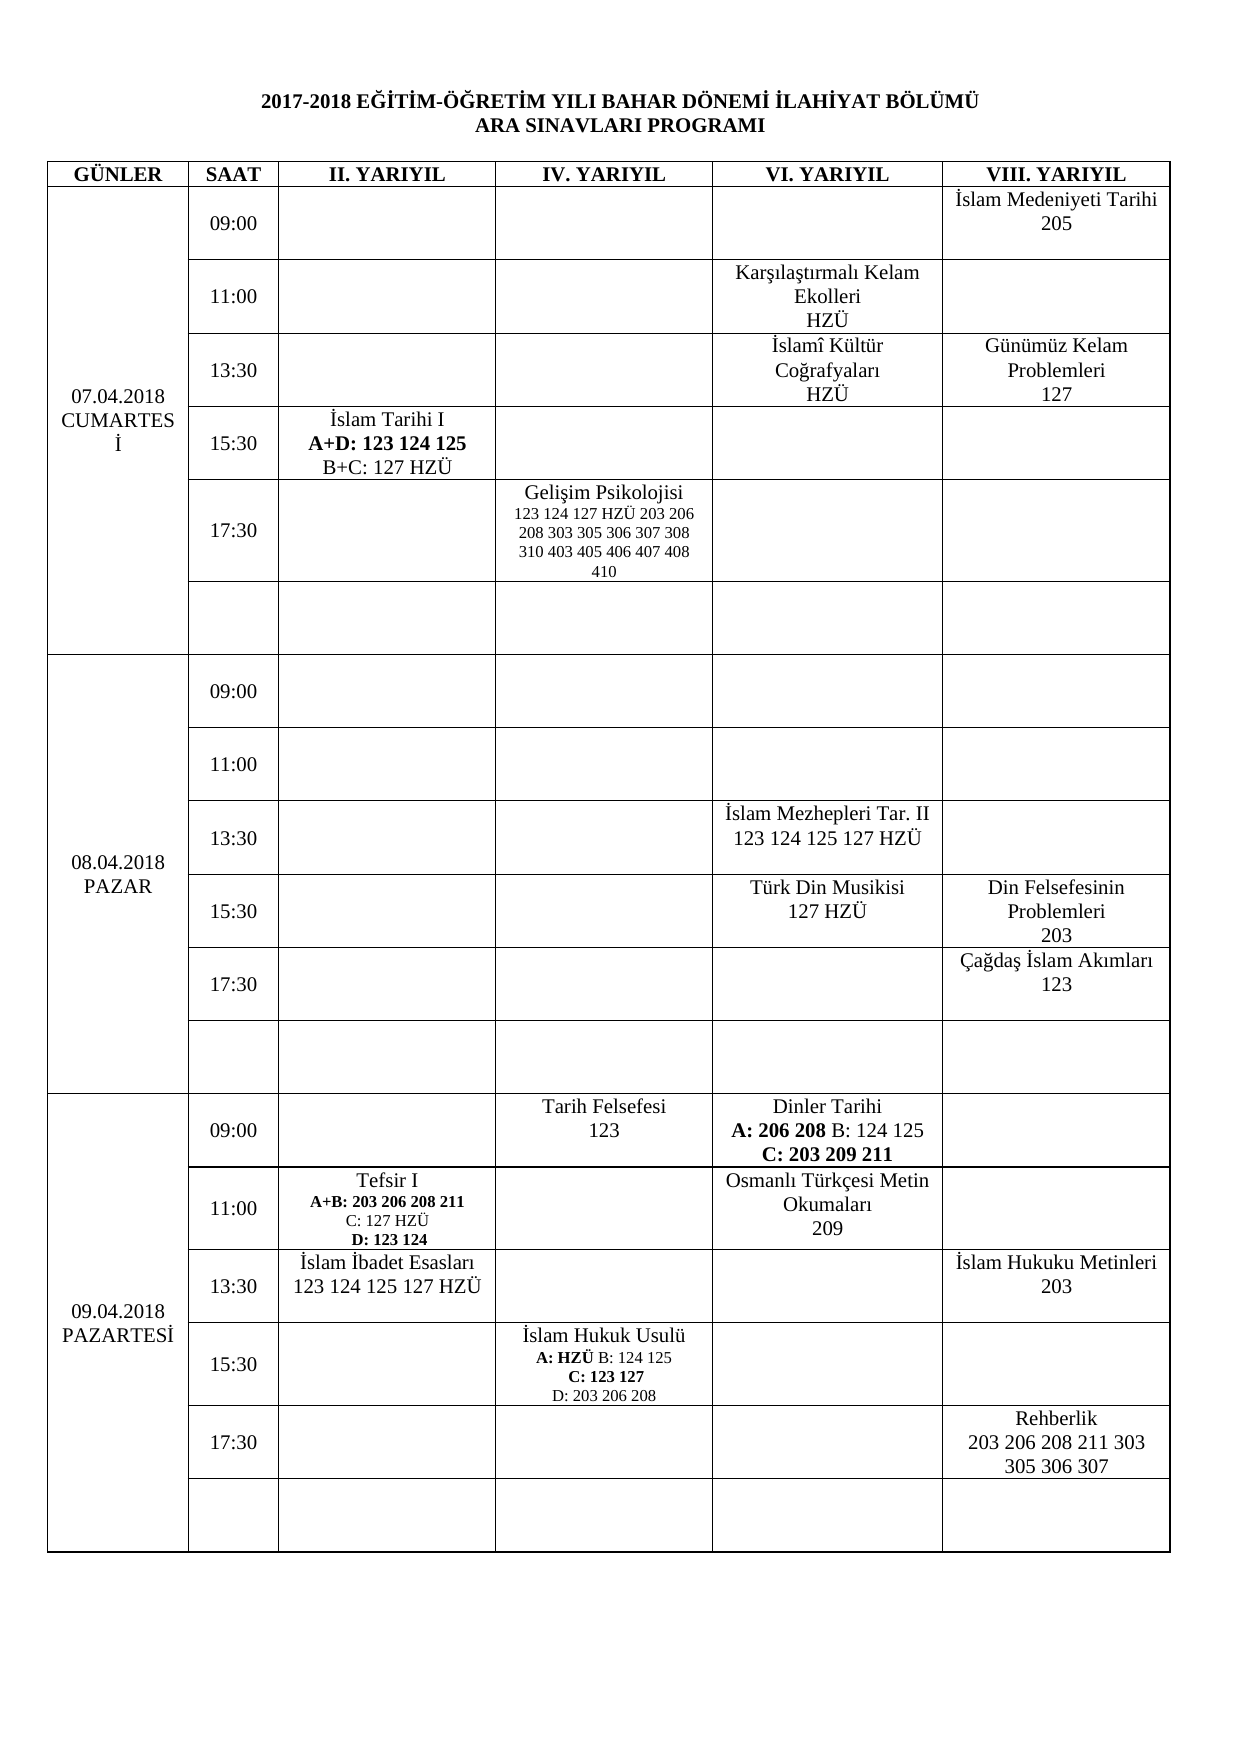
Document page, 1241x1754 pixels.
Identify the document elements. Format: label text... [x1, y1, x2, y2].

table_cell [713, 582, 942, 654]
table_cell İslam Hukuku Metinleri 203 [943, 1250, 1169, 1322]
table_cell 15:30 [189, 1323, 278, 1405]
table_cell [496, 1021, 712, 1093]
table_cell [279, 480, 495, 581]
table_cell [943, 1168, 1169, 1249]
table_cell 13:30 [189, 1250, 278, 1322]
table_cell [943, 582, 1169, 654]
table_cell [279, 948, 495, 1020]
table_cell [496, 1479, 712, 1551]
table_cell 17:30 [189, 948, 278, 1020]
table_cell Din Felsefesinin Problemleri 203 [943, 875, 1169, 947]
table_cell [279, 334, 495, 406]
table_cell [943, 1479, 1169, 1551]
table_cell [496, 187, 712, 259]
table_cell Karşılaştırmalı Kelam Ekolleri HZÜ [713, 260, 942, 332]
table_cell Rehberlik 203 206 208 211 303 305 306 307 [943, 1406, 1169, 1478]
table_cell [189, 1021, 278, 1093]
table_cell Türk Din Musikisi 127 HZÜ [713, 875, 942, 947]
table_cell Gelişim Psikolojisi 123 124 127 HZÜ 203 206 208 303 305 306 307 308 310 403 405 406 407 408 410 [496, 480, 712, 581]
table_cell [713, 1021, 942, 1093]
table_cell [496, 801, 712, 873]
table_cell [189, 582, 278, 654]
table_cell [496, 407, 712, 479]
table_cell [713, 1406, 942, 1478]
table_cell [496, 582, 712, 654]
table_cell [279, 1479, 495, 1551]
text 2017-2018 EĞİTİM-ÖĞRETİM YILI BAHAR DÖNEMİ İLAHİYAT BÖLÜMÜ [59, 89, 1181, 113]
table_header IV. YARIYIL [496, 162, 712, 186]
table_header VIII. YARIYIL [943, 162, 1169, 186]
table_cell 17:30 [189, 480, 278, 581]
table_cell [496, 1168, 712, 1249]
table_cell [943, 801, 1169, 873]
table_cell [279, 187, 495, 259]
table_cell [943, 407, 1169, 479]
table_cell [713, 1323, 942, 1405]
table_cell [713, 480, 942, 581]
table_header II. YARIYIL [279, 162, 495, 186]
table_cell 07.04.2018 CUMARTESİ [48, 187, 188, 654]
table_cell Osmanlı Türkçesi Metin Okumaları 209 [713, 1168, 942, 1249]
table_cell 15:30 [189, 875, 278, 947]
table_cell 09:00 [189, 187, 278, 259]
table_cell 11:00 [189, 1168, 278, 1249]
table_cell [943, 728, 1169, 800]
table_cell [496, 260, 712, 332]
table_cell [943, 1323, 1169, 1405]
table_header GÜNLER [48, 162, 188, 186]
table_cell Dinler Tarihi A: 206 208 B: 124 125 C: 203 209 211 [713, 1094, 942, 1166]
table_header VI. YARIYIL [713, 162, 942, 186]
table_cell 09.04.2018 PAZARTESİ [48, 1094, 188, 1551]
table_cell [279, 728, 495, 800]
table_cell İslamî Kültür Coğrafyaları HZÜ [713, 334, 942, 406]
table_cell [279, 655, 495, 727]
table_cell [496, 875, 712, 947]
table_cell [943, 260, 1169, 332]
table_cell Tarih Felsefesi 123 [496, 1094, 712, 1166]
table_cell [496, 655, 712, 727]
table_cell [713, 728, 942, 800]
table_cell İslam Mezhepleri Tar. II 123 124 125 127 HZÜ [713, 801, 942, 873]
table_cell [713, 655, 942, 727]
table_cell Günümüz Kelam Problemleri 127 [943, 334, 1169, 406]
table_cell [713, 1250, 942, 1322]
table_cell [943, 1094, 1169, 1166]
table_cell [189, 1479, 278, 1551]
table_cell [496, 334, 712, 406]
text ARA SINAVLARI PROGRAMI [59, 113, 1181, 137]
table_cell [279, 1406, 495, 1478]
table_cell [279, 582, 495, 654]
table_cell Çağdaş İslam Akımları 123 [943, 948, 1169, 1020]
table_cell [943, 480, 1169, 581]
table_cell [279, 875, 495, 947]
table_cell 09:00 [189, 1094, 278, 1166]
table_cell 17:30 [189, 1406, 278, 1478]
table_cell 09:00 [189, 655, 278, 727]
table_cell 11:00 [189, 728, 278, 800]
table_cell 08.04.2018 PAZAR [48, 655, 188, 1093]
table_cell [713, 187, 942, 259]
table_cell İslam İbadet Esasları 123 124 125 127 HZÜ [279, 1250, 495, 1322]
table_cell [496, 1250, 712, 1322]
table_cell [279, 1323, 495, 1405]
table_cell [279, 260, 495, 332]
table_cell İslam Tarihi I A+D: 123 124 125 B+C: 127 HZÜ [279, 407, 495, 479]
table_cell [943, 1021, 1169, 1093]
table_cell [279, 801, 495, 873]
table_cell Tefsir I A+B: 203 206 208 211 C: 127 HZÜ D: 123 124 [279, 1168, 495, 1249]
table_cell [713, 948, 942, 1020]
table_cell 13:30 [189, 801, 278, 873]
table_cell [713, 1479, 942, 1551]
table_cell [496, 948, 712, 1020]
table_cell [279, 1094, 495, 1166]
table_cell [496, 1406, 712, 1478]
table_cell [713, 407, 942, 479]
table_header SAAT [189, 162, 278, 186]
table_cell 11:00 [189, 260, 278, 332]
table_cell [496, 728, 712, 800]
table_cell İslam Medeniyeti Tarihi 205 [943, 187, 1169, 259]
table_cell [279, 1021, 495, 1093]
table_cell İslam Hukuk Usulü A: HZÜ B: 124 125 C: 123 127 D: 203 206 208 [496, 1323, 712, 1405]
table_cell [943, 655, 1169, 727]
table_cell 13:30 [189, 334, 278, 406]
table_cell 15:30 [189, 407, 278, 479]
